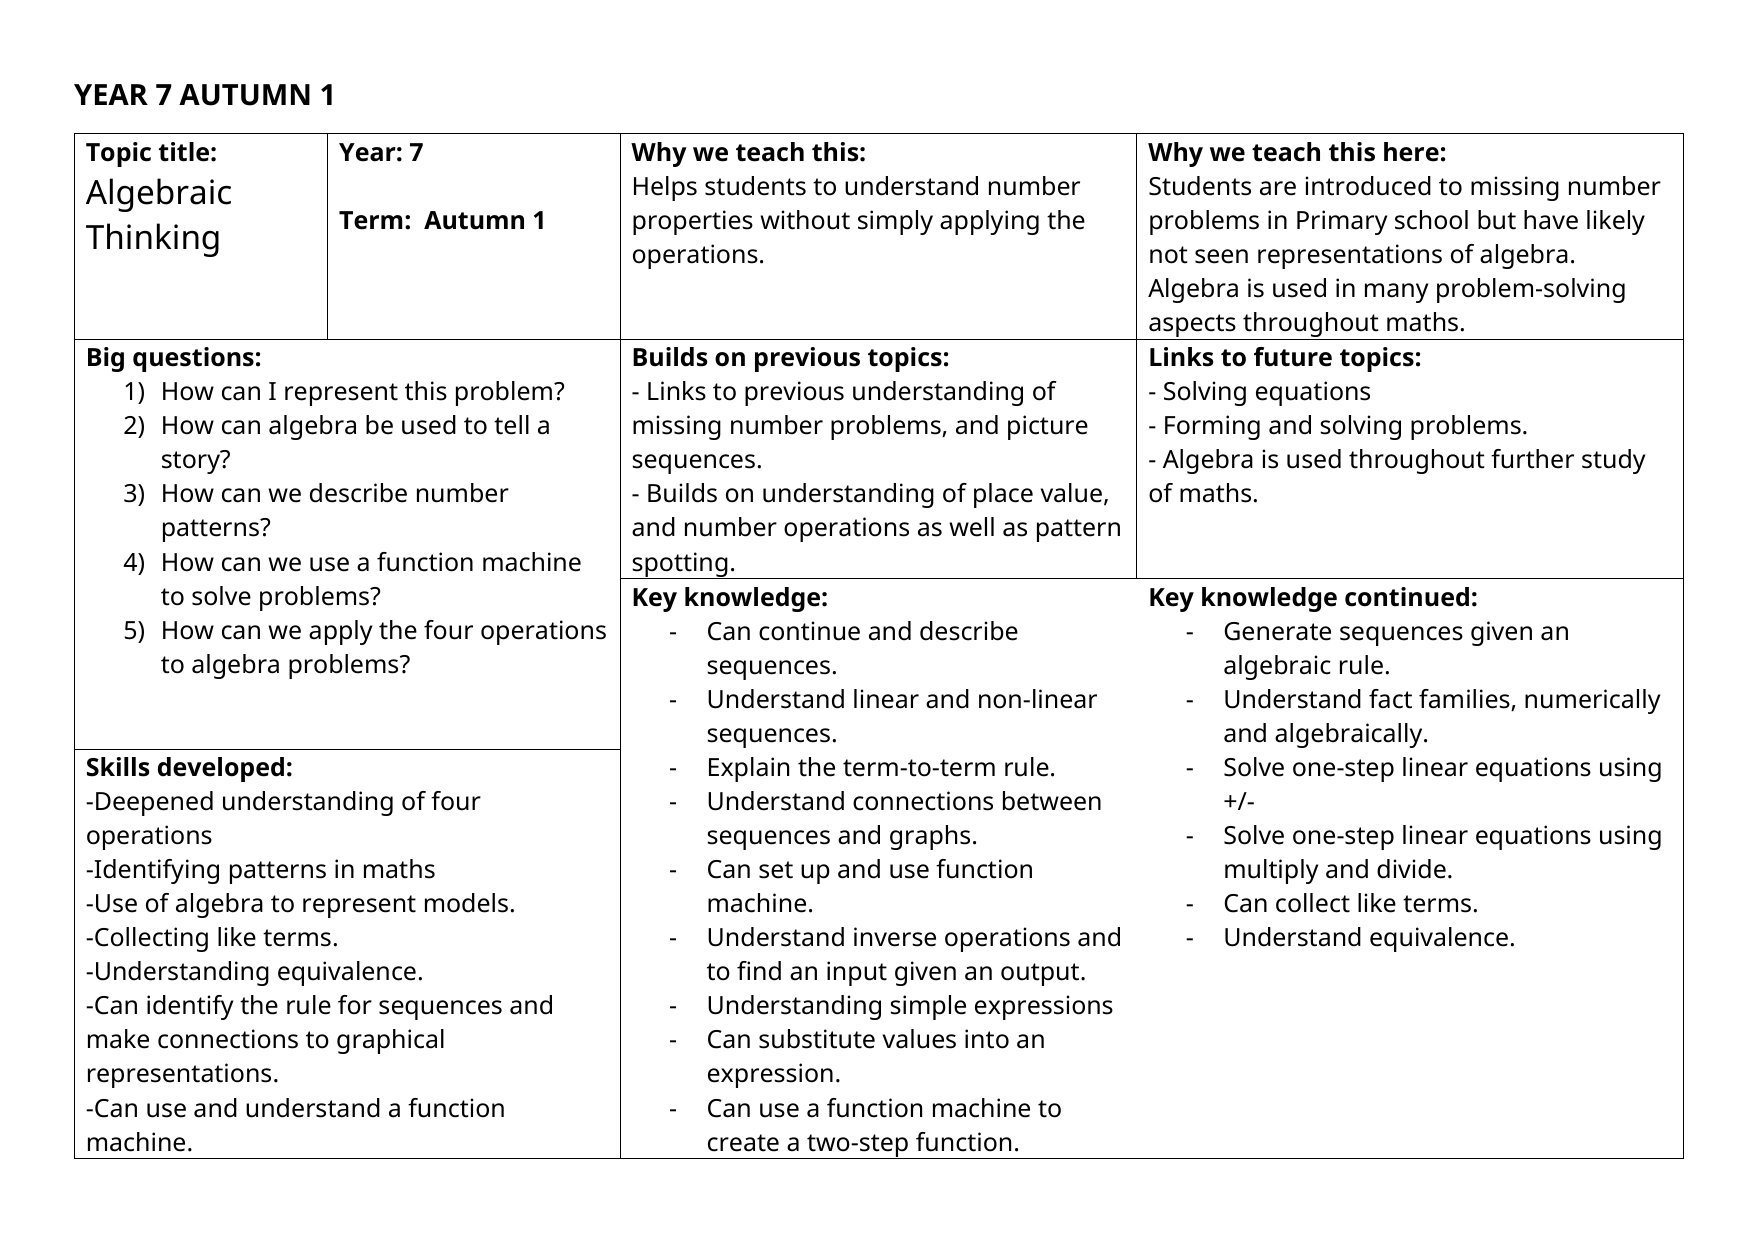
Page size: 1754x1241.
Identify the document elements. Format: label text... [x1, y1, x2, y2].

table_cell Key knowledge continued: Generate sequences given an algebraic rule. Understand fact families, numerically and algebraically. Solve one-step linear equations using +/- Solve one-step linear equations using multiply and divide. Can collect like terms. Understand equivalence. [1137, 579, 1683, 1158]
table_cell Builds on previous topics: - Links to previous understanding of missing number problems, and picture sequences. - Builds on understanding of place value, and number operations as well as pattern spotting. [621, 340, 1136, 578]
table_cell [75, 750, 620, 1158]
table_header Why we teach this here: Students are introduced to missing number problems in Primary school but have likely not seen representations of algebra. Algebra is used in many problem-solving aspects throughout maths. [1137, 134, 1683, 339]
table_header Topic title: Algebraic Thinking [75, 134, 327, 339]
table_cell Big questions: How can I represent this problem? How can algebra be used to tell a story? How can we describe number patterns? How can we use a function machine to solve problems? How can we apply the four operations to algebra problems? [75, 340, 620, 748]
table_header Why we teach this: Helps students to understand number properties without simply applying the operations. [621, 134, 1136, 339]
table_cell Key knowledge: Can continue and describe sequences. Understand linear and non-linear sequences. Explain the term-to-term rule. Understand connections between sequences and graphs. Can set up and use function machine. Understand inverse operations and to find an input given an output. Understanding simple expressions Can substitute values into an expression. Can use a function machine to create a two-step function. [621, 579, 1137, 1158]
table_cell Links to future topics: - Solving equations - Forming and solving problems. - Algebra is used throughout further study of maths. [1137, 340, 1683, 578]
text YEAR 7 AUTUMN 1 [74, 74, 1698, 113]
table_header Year: 7 Term: Autumn 1 [328, 134, 620, 339]
